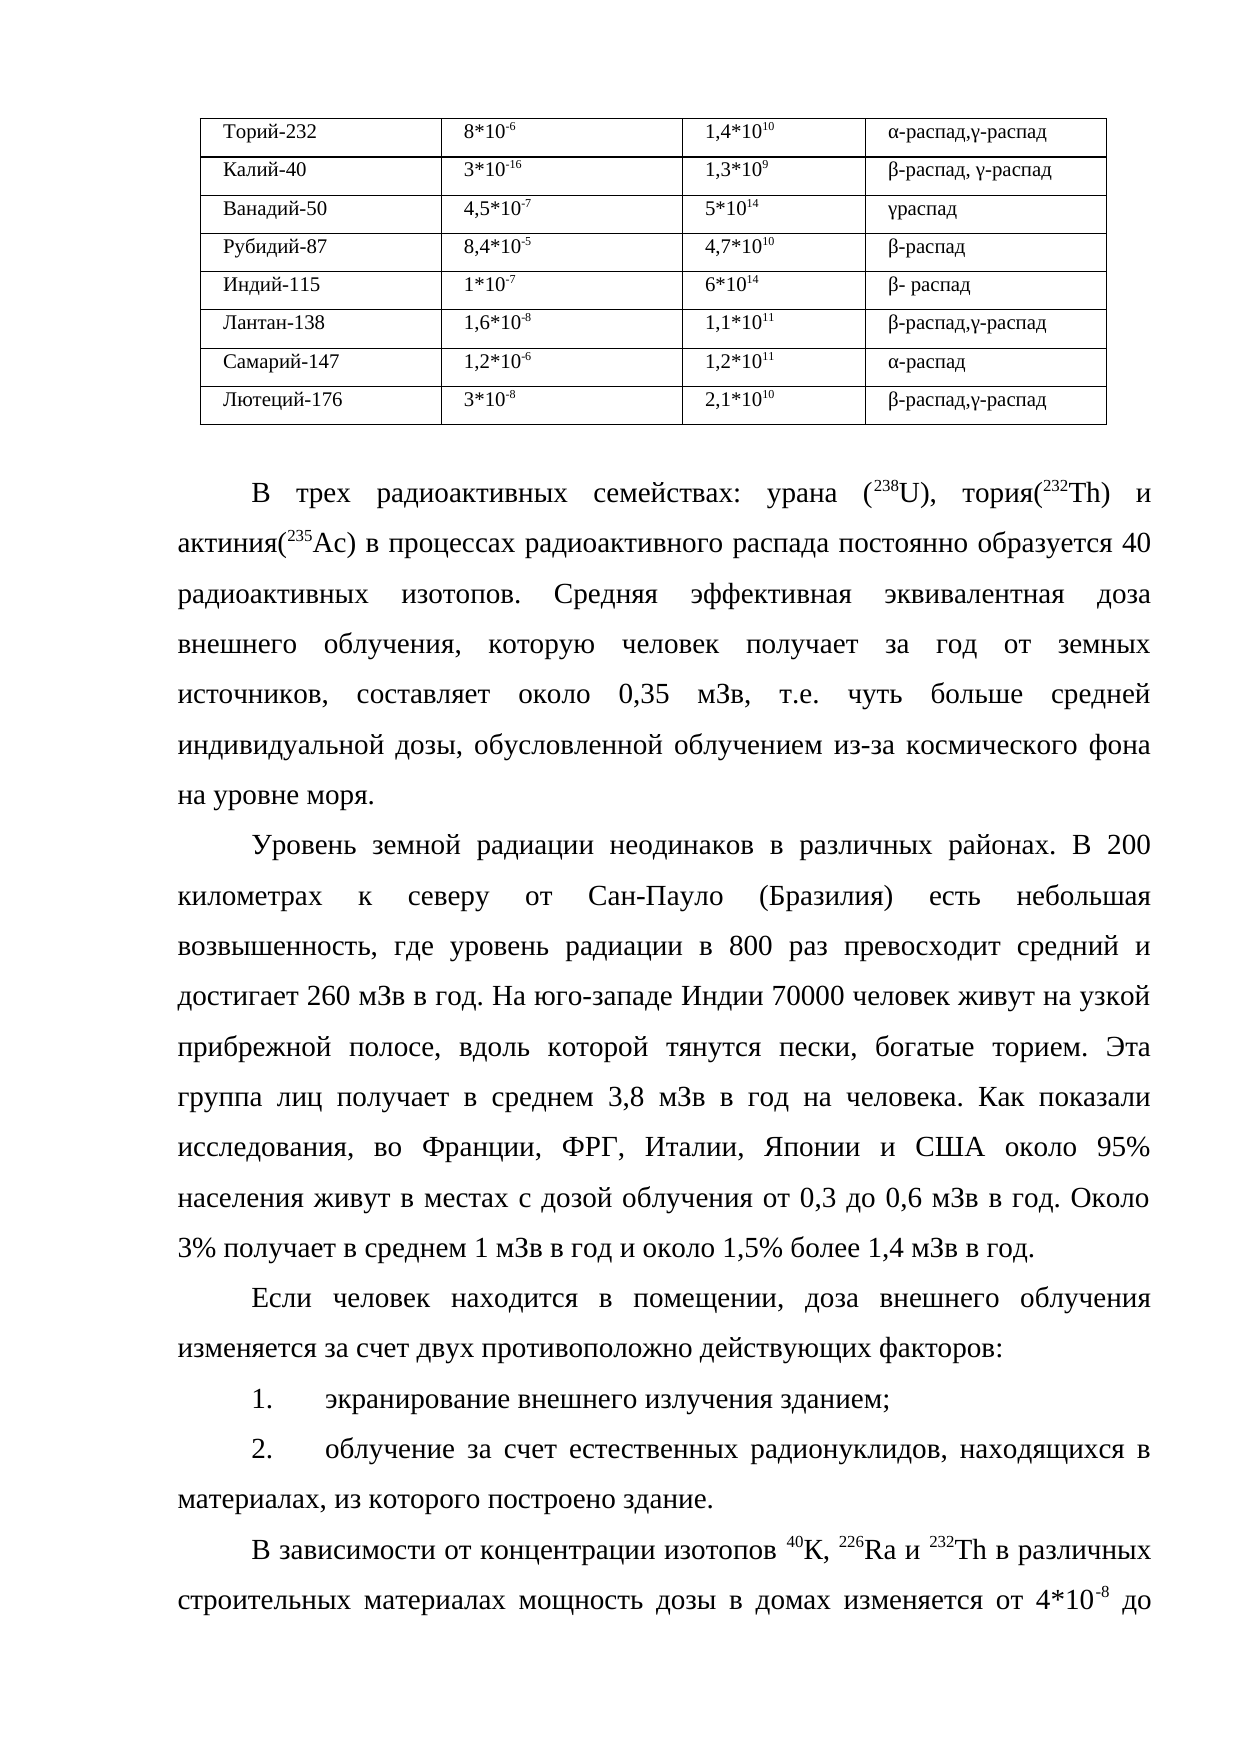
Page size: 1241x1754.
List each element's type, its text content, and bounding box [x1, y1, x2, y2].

table_cell Рубидий-87 [201, 234, 441, 271]
table_cell Индий-115 [201, 272, 441, 309]
table_cell β- распад [866, 272, 1106, 309]
table_cell 8,4*10-5 [442, 234, 682, 271]
table_cell 1,2*10-6 [442, 349, 682, 386]
table_cell β-распад,γ-распад [866, 387, 1106, 424]
table_cell 6*1014 [683, 272, 865, 309]
table_cell β-распад, γ-распад [866, 158, 1106, 194]
table_cell 4,5*10-7 [442, 196, 682, 233]
list Если человек находится в помещении, доза внешнего облучения изменяется за счет двух противоположно действующих факторов: [177, 1280, 1152, 1364]
table_cell 1,4*1010 [683, 119, 865, 156]
table_cell 1,2*1011 [683, 349, 865, 386]
table_cell Лютеций-176 [201, 387, 441, 424]
table_cell α-распад,γ-распад [866, 119, 1106, 156]
table_cell Торий-232 [201, 119, 441, 156]
table_cell Калий-40 [201, 158, 441, 194]
table_cell 1*10-7 [442, 272, 682, 309]
table_cell Самарий-147 [201, 349, 441, 386]
table_cell 8*10-6 [442, 119, 682, 156]
table_cell 3*10-8 [442, 387, 682, 424]
table_cell 2,1*1010 [683, 387, 865, 424]
table_cell 4,7*1010 [683, 234, 865, 271]
table_cell Ванадий-50 [201, 196, 441, 233]
table_cell Лантан-138 [201, 310, 441, 347]
table_cell 1,3*109 [683, 158, 865, 194]
list облучение за счет естественных радионуклидов, находящихся в материалах, из которого построено здание. [177, 1431, 1152, 1515]
table_cell α-распад [866, 349, 1106, 386]
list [177, 1532, 1152, 1616]
table_cell γраспад [866, 196, 1106, 233]
table_cell 1,1*1011 [683, 310, 865, 347]
list Уровень земной радиации неодинаков в различных районах. В к северу от Сан-Пауло (Бразилия) есть небольшая возвышенность, где уровень радиации в 800 раз превосходит средний и достигает 260 мЗв в год. На юго-западе Индии 70000 человек живут на узкой прибрежной полосе, вдоль которой тянутся пески, богатые торием. Эта группа лиц получает в среднем 3,8 мЗв в год на человека. Как показали исследования, во Франции, ФРГ, Италии, Японии и США около 95% населения живут в местах с дозой облучения от 0,3 до 0,6 мЗв в год. Около 3% получает в среднем 1 мЗв в год и около 1,5% более 1,4 мЗв в год. [177, 827, 1152, 1263]
list В трех радиоактивных семействах: урана (238U), тория(232Th) и актиния(235Ac) в процессах радиоактивного распада постоянно образуется 40 радиоактивных изотопов. Средняя эффективная эквивалентная доза внешнего облучения, которую человек получает за год от земных источников, составляет около 0,35 мЗв, т.е. чуть больше средней индивидуальной дозы, обусловленной облучением из-за космического фона на уровне моря. [177, 475, 1152, 811]
table_cell β-распад [866, 234, 1106, 271]
table_cell 1,6*10-8 [442, 310, 682, 347]
table_cell 3*10-16 [442, 158, 682, 194]
list экранирование внешнего излучения зданием; [177, 1381, 1152, 1414]
table_cell β-распад,γ-распад [866, 310, 1106, 347]
table_cell 5*1014 [683, 196, 865, 233]
